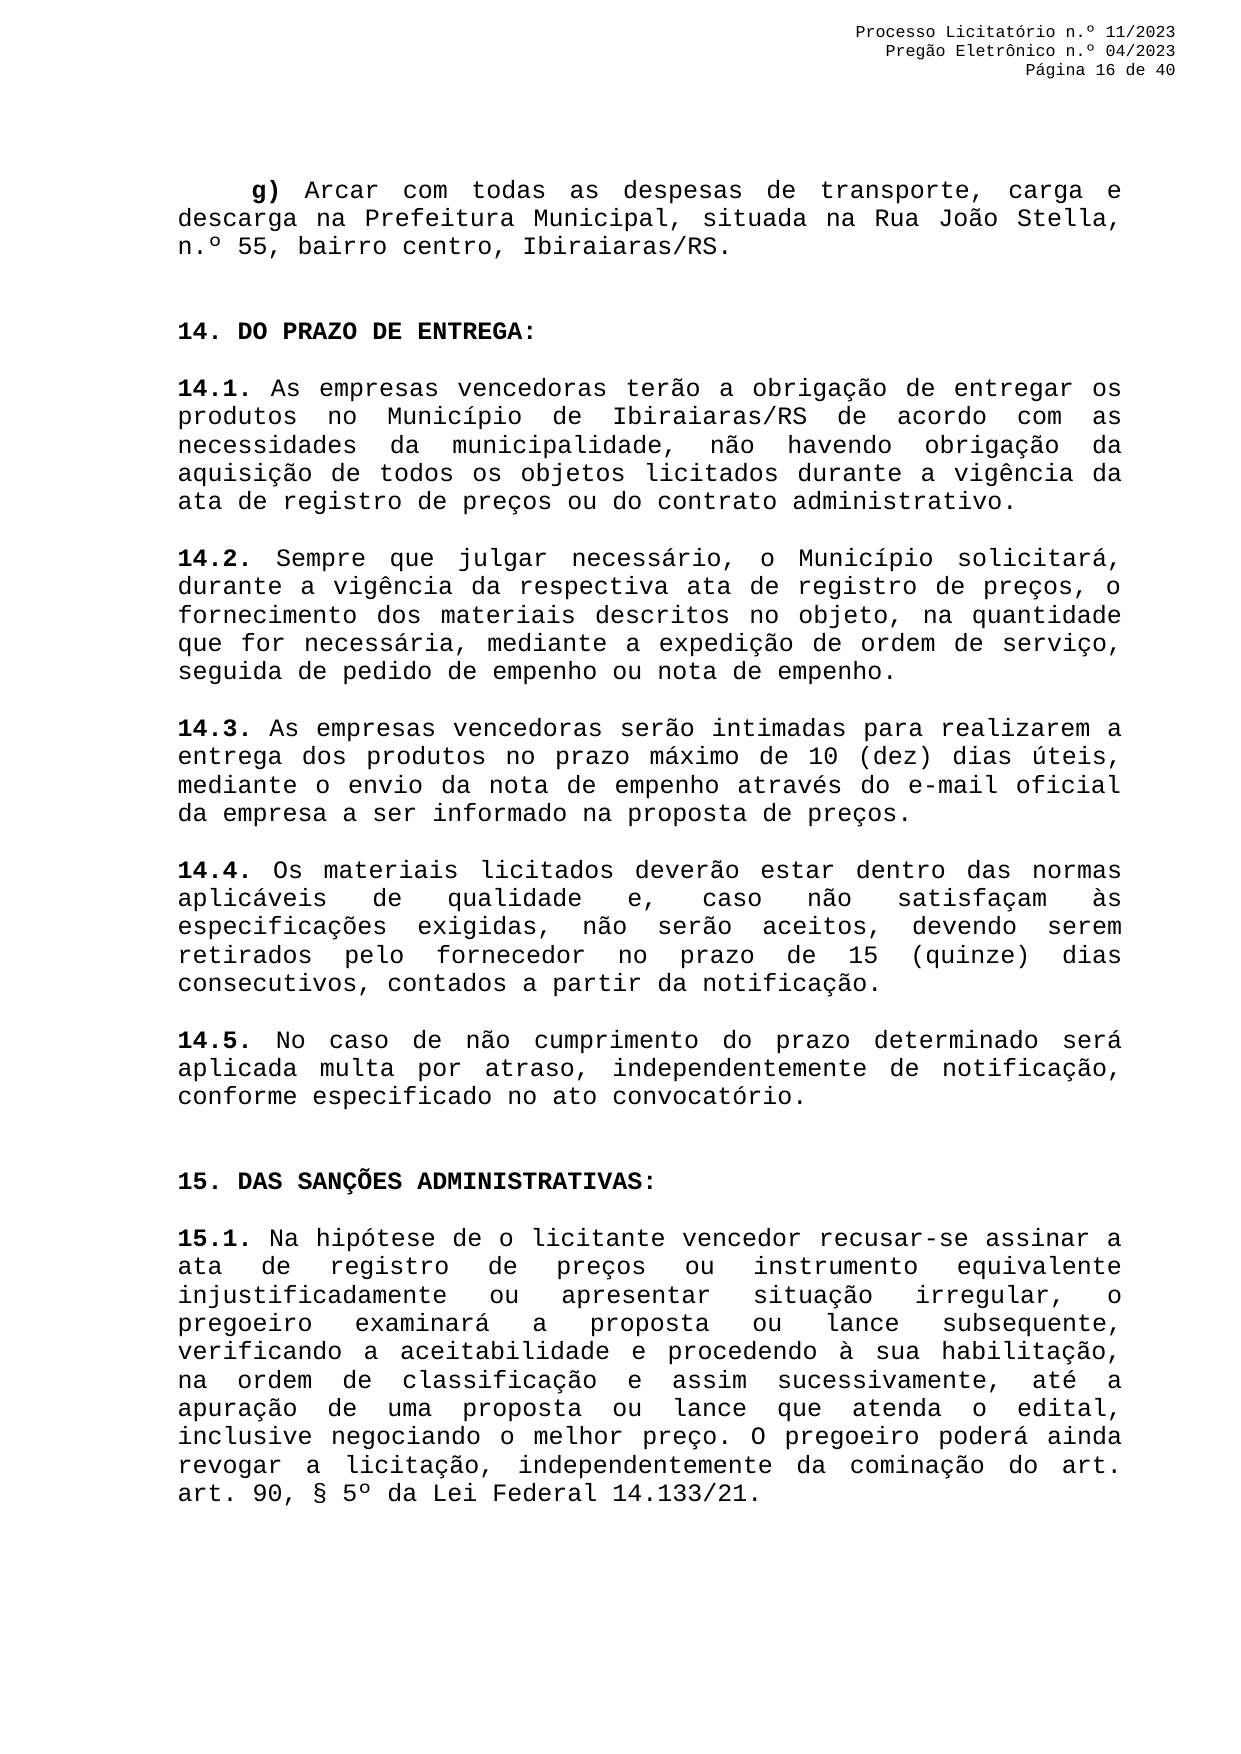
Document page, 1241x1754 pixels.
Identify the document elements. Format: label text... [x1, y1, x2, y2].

text 14.4. Os materiais licitados deverão estar dentro das normas aplicáveis de qualidade e, caso não satisfaçam às especificações exigidas, não serão aceitos, devendo serem retirados pelo fornecedor no prazo de 15 (quinze) dias consecutivos, contados a partir da notificação. [177, 857, 1122, 999]
text 15. DAS SANÇÕES ADMINISTRATIVAS: [177, 1169, 1122, 1197]
text 14. DO PRAZO DE ENTREGA: [177, 319, 1122, 347]
text 15.1. Na hipótese de o licitante vencedor recusar-se assinar a ata de registro de preços ou instrumento equivalente injustificadamente ou apresentar situação irregular, o pregoeiro examinará a proposta ou lance subsequente, verificando a aceitabilidade e procedendo à sua habilitação, na ordem de classificação e assim sucessivamente, até a apuração de uma proposta ou lance que atenda o edital, inclusive negociando o melhor preço. O pregoeiro poderá ainda revogar a licitação, independentemente da cominação do art. art. 90, § 5º da Lei Federal 14.133/21. [177, 1226, 1122, 1509]
text 14.3. As empresas vencedoras serão intimadas para realizarem a entrega dos produtos no prazo máximo de 10 (dez) dias úteis, mediante o envio da nota de empenho através do e-mail oficial da empresa a ser informado na proposta de preços. [177, 716, 1122, 829]
text 14.1. As empresas vencedoras terão a obrigação de entregar os produtos no Município de Ibiraiaras/RS de acordo com as necessidades da municipalidade, não havendo obrigação da aquisição de todos os objetos licitados durante a vigência da ata de registro de preços ou do contrato administrativo. [177, 376, 1122, 517]
text 14.5. No caso de não cumprimento do prazo determinado será aplicada multa por atraso, independentemente de notificação, conforme especificado no ato convocatório. [177, 1027, 1122, 1112]
text g) Arcar com todas as despesas de transporte, carga e descarga na Prefeitura Municipal, situada na Rua João Stella, n.º 55, bairro centro, Ibiraiaras/RS. [177, 177, 1122, 262]
text 14.2. Sempre que julgar necessário, o Município solicitará, durante a vigência da respectiva ata de registro de preços, o fornecimento dos materiais descritos no objeto, na quantidade que for necessária, mediante a expedição de ordem de serviço, seguida de pedido de empenho ou nota de empenho. [177, 546, 1122, 687]
